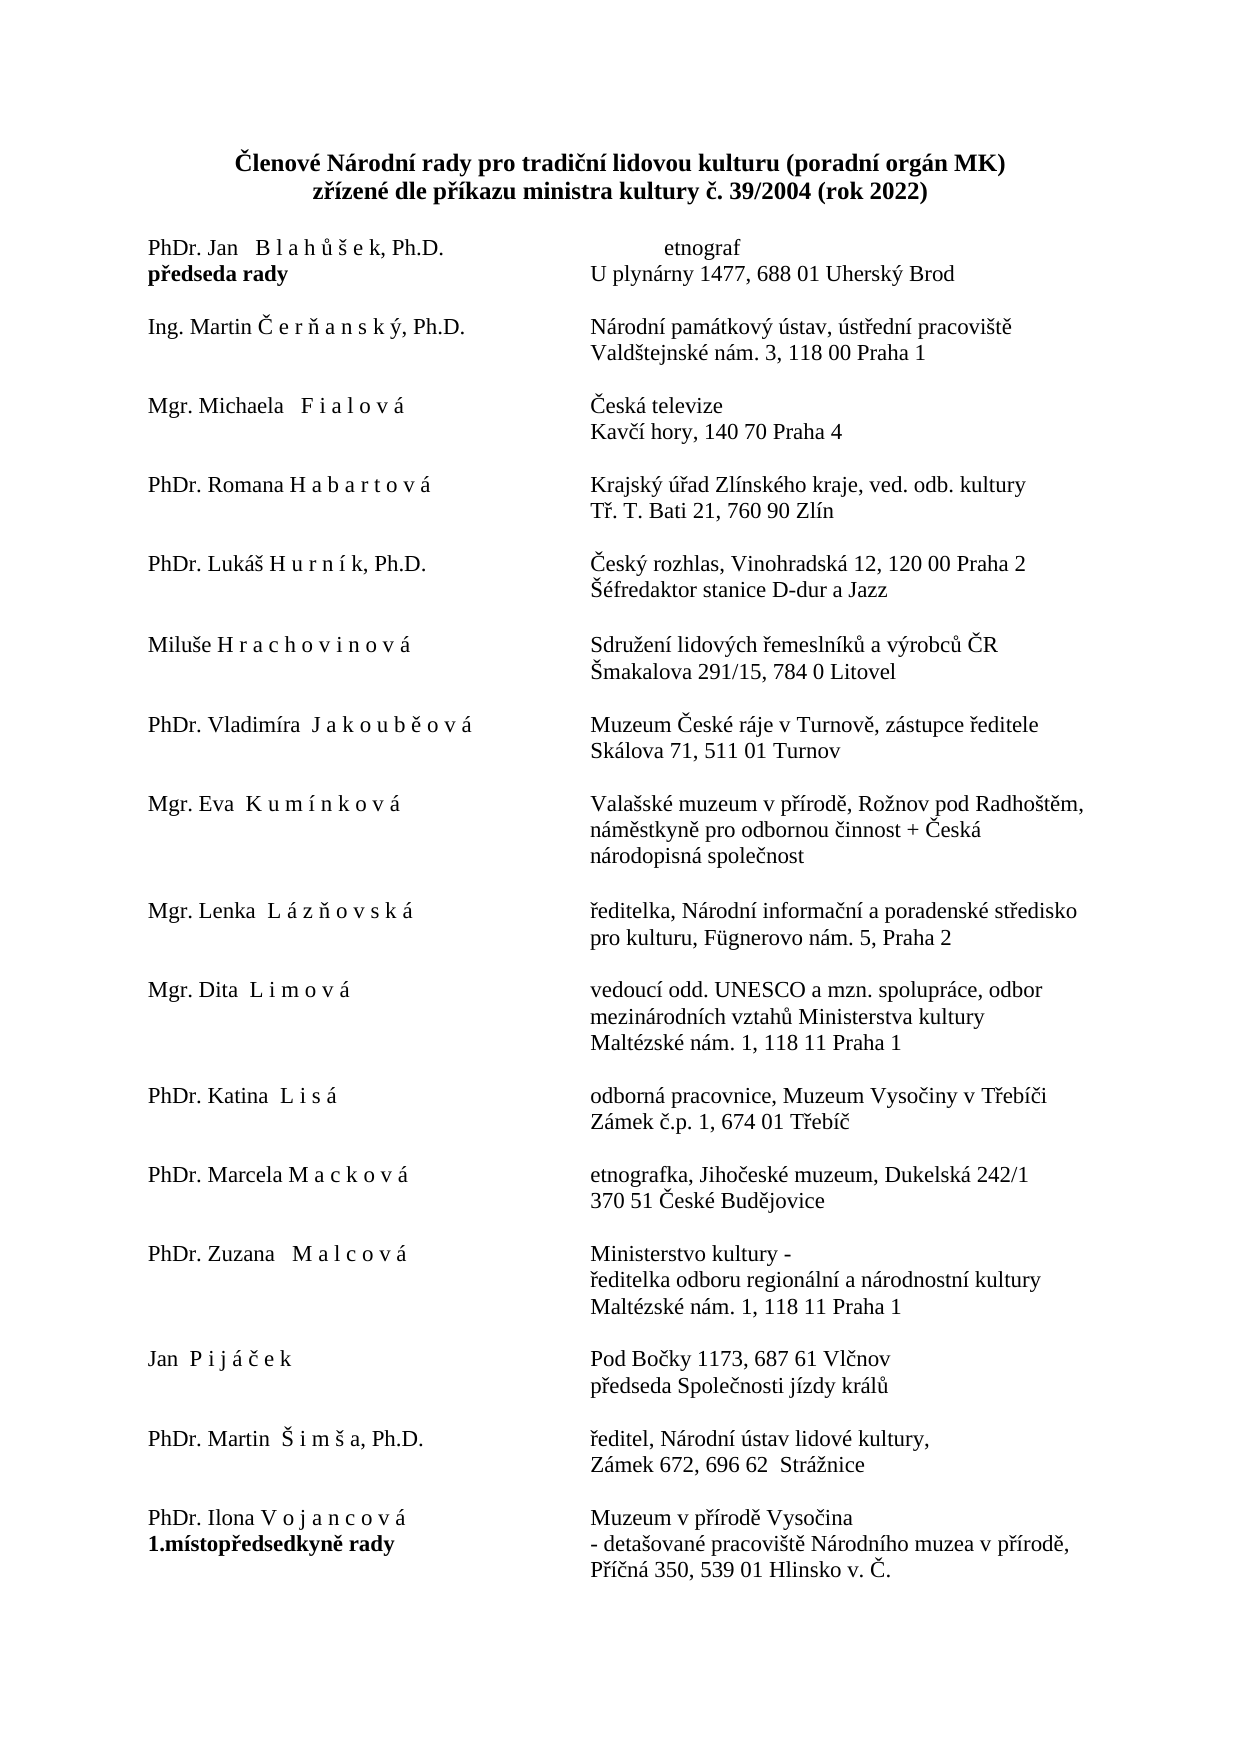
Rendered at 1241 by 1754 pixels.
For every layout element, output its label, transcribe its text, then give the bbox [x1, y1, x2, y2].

text Členové Národní rady pro tradiční lidovou kulturu (poradní orgán MK) [148, 148, 1093, 176]
text Zámek 672, 696 62 Strážnice [148, 1451, 1093, 1477]
text PhDr. Martin Š i m š a, Ph.D. ředitel, Národní ústav lidové kultury, [148, 1424, 1093, 1451]
text předseda Společnosti jízdy králů [148, 1372, 1093, 1398]
text PhDr. Jan B l a h ů š e k, Ph.D. etnograf [148, 234, 1093, 260]
text Maltézské nám. 1, 118 11 Praha 1 [148, 1029, 1093, 1056]
text Ing. Martin Č e r ň a n s k ý, Ph.D. Národní památkový ústav, ústřední pracoviště [148, 313, 1093, 339]
text PhDr. Katina L i s á odborná pracovnice, Muzeum Vysočiny v Třebíči [148, 1082, 1093, 1108]
text PhDr. Marcela M a c k o v á etnografka, Jihočeské muzeum, Dukelská 242/1 [148, 1161, 1093, 1187]
text Příčná 350, 539 01 Hlinsko v. Č. [516, 1556, 1093, 1583]
text Zámek č.p. 1, 674 01 Třebíč [516, 1108, 1093, 1135]
text náměstkyně pro odbornou činnost + Česká národopisná společnost [590, 816, 1093, 869]
text Jan P i j á č e k Pod Bočky 1173, 687 61 Vlčnov [148, 1346, 1093, 1372]
text předseda rady U plynárny 1477, 688 01 Uherský Brod [148, 260, 1093, 287]
text PhDr. Lukáš H u r n í k, Ph.D. Český rozhlas, Vinohradská 12, 120 00 Praha 2 [148, 550, 1093, 576]
text Skálova 71, 511 01 Turnov [148, 737, 1093, 763]
text Mgr. Eva K u m í n k o v á Valašské muzeum v přírodě, Rožnov pod Radhoštěm, [148, 790, 1093, 816]
text 370 51 České Budějovice [148, 1187, 1093, 1214]
text Mgr. Dita L i m o v á vedoucí odd. UNESCO a mzn. spolupráce, odbor mezinárodních vztahů Ministerstva kultury [148, 977, 1093, 1029]
text Tř. T. Bati 21, 760 90 Zlín [148, 497, 1093, 524]
text Kavčí hory, 140 70 Praha 4 [148, 418, 1093, 445]
text PhDr. Romana H a b a r t o v á Krajský úřad Zlínského kraje, ved. odb. kultury [148, 471, 1093, 497]
text 1.místopředsedkyně rady - detašované pracoviště Národního muzea v přírodě, [148, 1530, 1093, 1556]
text Maltézské nám. 1, 118 11 Praha 1 [148, 1293, 1093, 1319]
text Valdštejnské nám. 3, 118 00 Praha 1 [148, 339, 1093, 366]
text Mgr. Michaela F i a l o v á Česká televize [148, 392, 1093, 418]
text Šmakalova 291/15, 784 0 Litovel [148, 658, 1093, 684]
text Šéfredaktor stanice D-dur a Jazz [148, 576, 1093, 603]
text Mgr. Lenka L á z ň o v s k á ředitelka, Národní informační a poradenské středisko pro kulturu, Fügnerovo nám. 5, Praha 2 [148, 897, 1093, 950]
text Miluše H r a c h o v i n o v á Sdružení lidových řemeslníků a výrobců ČR [148, 632, 1093, 658]
text PhDr. Vladimíra J a k o u b ě o v á Muzeum České ráje v Turnově, zástupce ředitele [148, 711, 1093, 737]
text PhDr. Zuzana M a l c o v á Ministerstvo kultury - [148, 1240, 1093, 1266]
text zřízené dle příkazu ministra kultury č. 39/2004 (rok 2022) [148, 176, 1093, 205]
text ředitelka odboru regionální a národnostní kultury [148, 1266, 1093, 1293]
text PhDr. Ilona V o j a n c o v á Muzeum v přírodě Vysočina [148, 1504, 1093, 1530]
